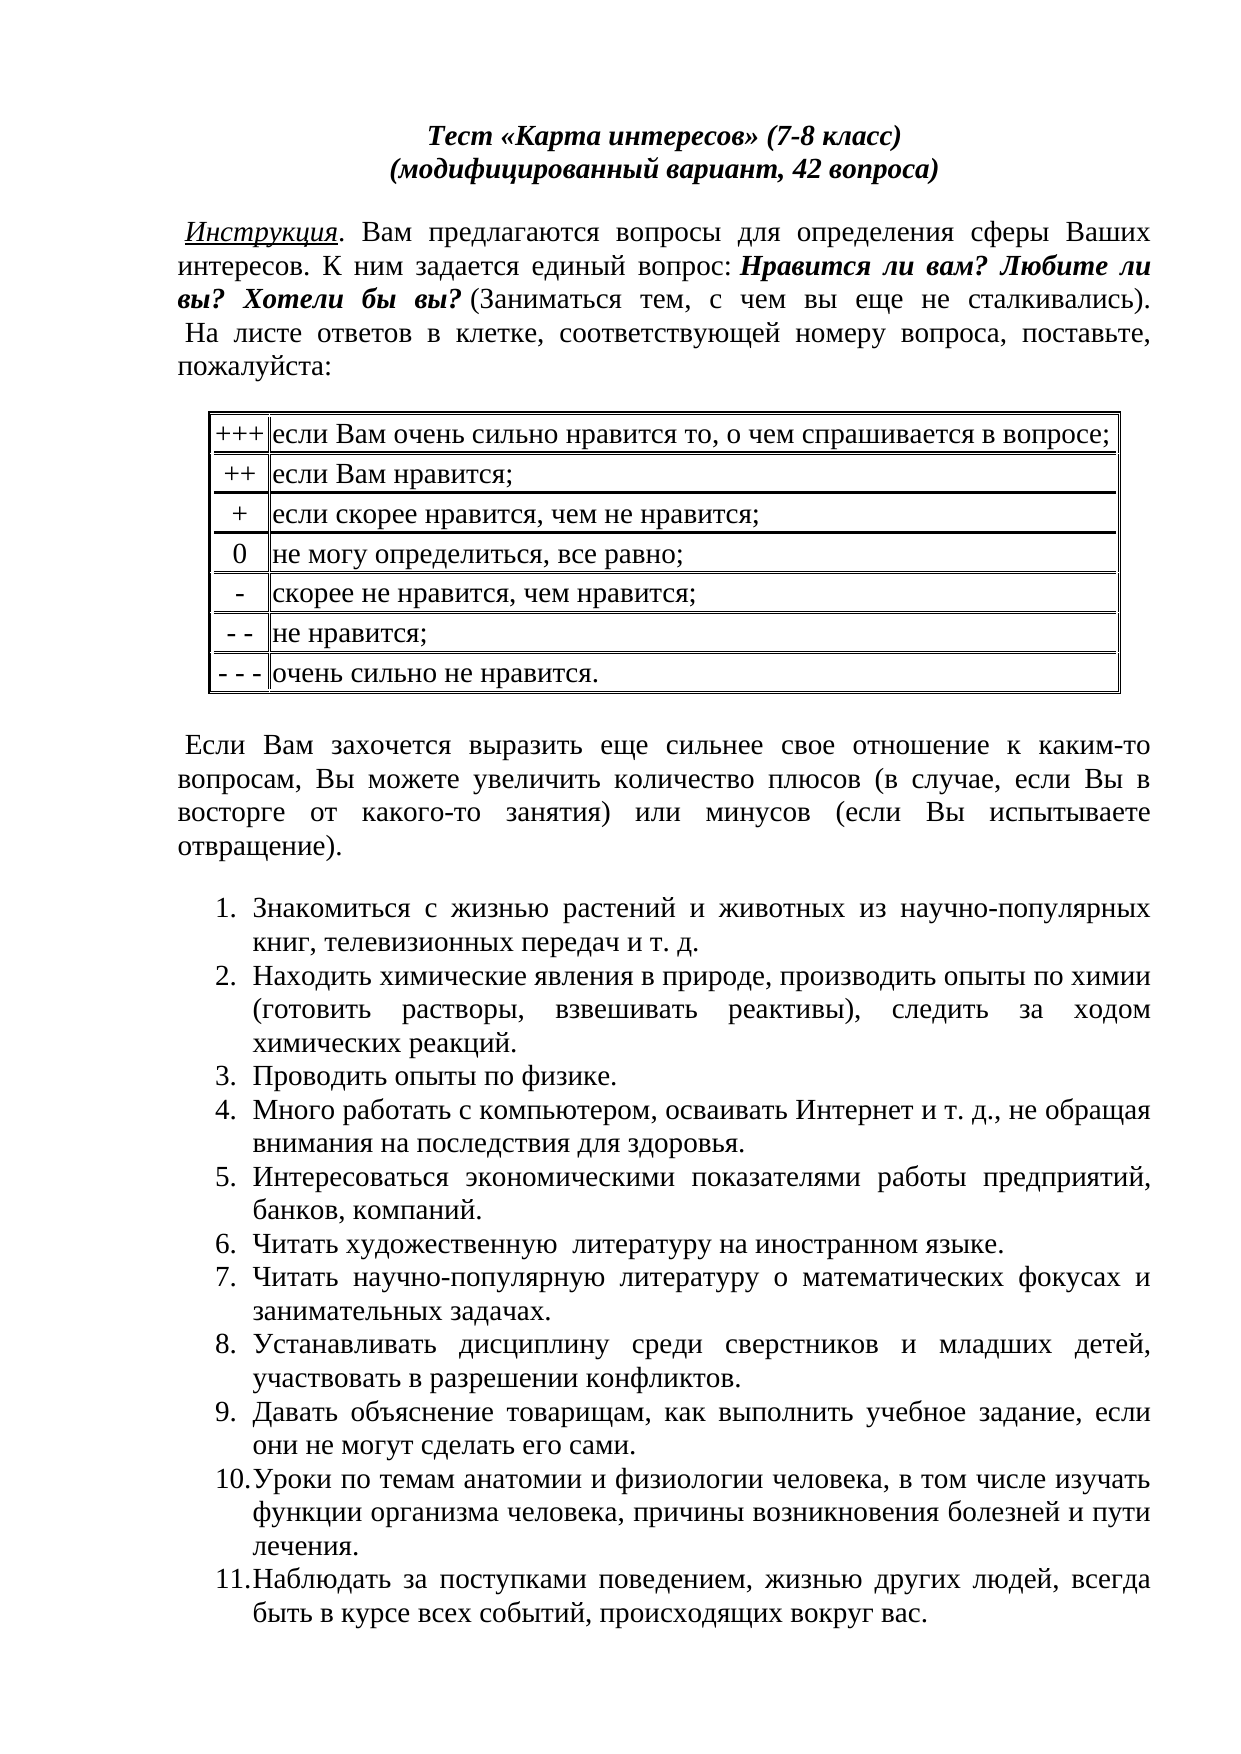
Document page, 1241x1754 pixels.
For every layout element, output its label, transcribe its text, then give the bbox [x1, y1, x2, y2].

table_header +++ [211, 415, 270, 451]
table_header если Вам очень сильно нравится то, о чем спрашивается в вопросе; [270, 415, 1118, 451]
table_cell если Вам нравится; [271, 451, 1118, 491]
list Проводить опыты по физике. [215, 1058, 1152, 1092]
list Много работать с компьютером, осваивать Интернет и т. д., не обращая внимания на последствия для здоровья. [215, 1092, 1152, 1159]
text Если Вам захочется выразить еще сильнее свое отношение к каким-то вопросам, Вы можете увеличить количество плюсов (в случае, если Вы в восторге от какого-то занятия) или минусов (если Вы испытываете отвращение). [177, 727, 1152, 861]
table_cell ++ [211, 451, 268, 491]
text Инструкция. Вам предлагаются вопросы для определения сферы Ваших интересов. К ним задается единый вопрос: Нравится ли вам? Любите ли вы? Хотели бы вы? (Заниматься тем, с чем вы еще не сталкивались). На листе ответов в клетке, соответствующей номеру вопроса, поставьте, пожалуйста: [177, 214, 1152, 382]
table_cell - - - [210, 651, 270, 691]
list Интересоваться экономическими показателями работы предприятий, банков, компаний. [215, 1159, 1152, 1226]
text Тест «Карта интересов» (7-8 класс) (модифицированный вариант, 42 вопроса) [177, 118, 1152, 185]
table_cell очень сильно не нравится. [270, 651, 1119, 691]
list Читать художественную литературу на иностранном языке. [215, 1226, 1152, 1259]
table_cell не могу определиться, все равно; [271, 531, 1118, 571]
list Устанавливать дисциплину среди сверстников и младших детей, участвовать в разрешении конфликтов. [215, 1327, 1152, 1394]
table_cell 0 [211, 531, 268, 571]
list Давать объяснение товарищам, как выполнить учебное задание, если они не могут сделать его сами. [215, 1394, 1152, 1461]
table_cell не нравится; [270, 611, 1119, 651]
table_cell если скорее нравится, чем не нравится; [271, 491, 1118, 531]
table_cell + [211, 491, 268, 531]
list Наблюдать за поступками поведением, жизнью других людей, всегда быть в курсе всех событий, происходящих вокруг вас. [215, 1561, 1152, 1628]
list Читать научно-популярную литературу о математических фокусах и занимательных задачах. [215, 1259, 1152, 1327]
table_cell скорее не нравится, чем нравится; [270, 571, 1119, 611]
list Знакомиться с жизнью растений и животных из научно-популярных книг, телевизионных передач и т. д. [215, 891, 1152, 958]
list Уроки по темам анатомии и физиологии человека, в том числе изучать функции организма человека, причины возникновения болезней и пути лечения. [215, 1461, 1152, 1561]
table_cell - - [210, 611, 270, 651]
table_cell - [210, 571, 270, 611]
list Находить химические явления в природе, производить опыты по химии (готовить растворы, взвешивать реактивы), следить за ходом химических реакций. [215, 958, 1152, 1058]
